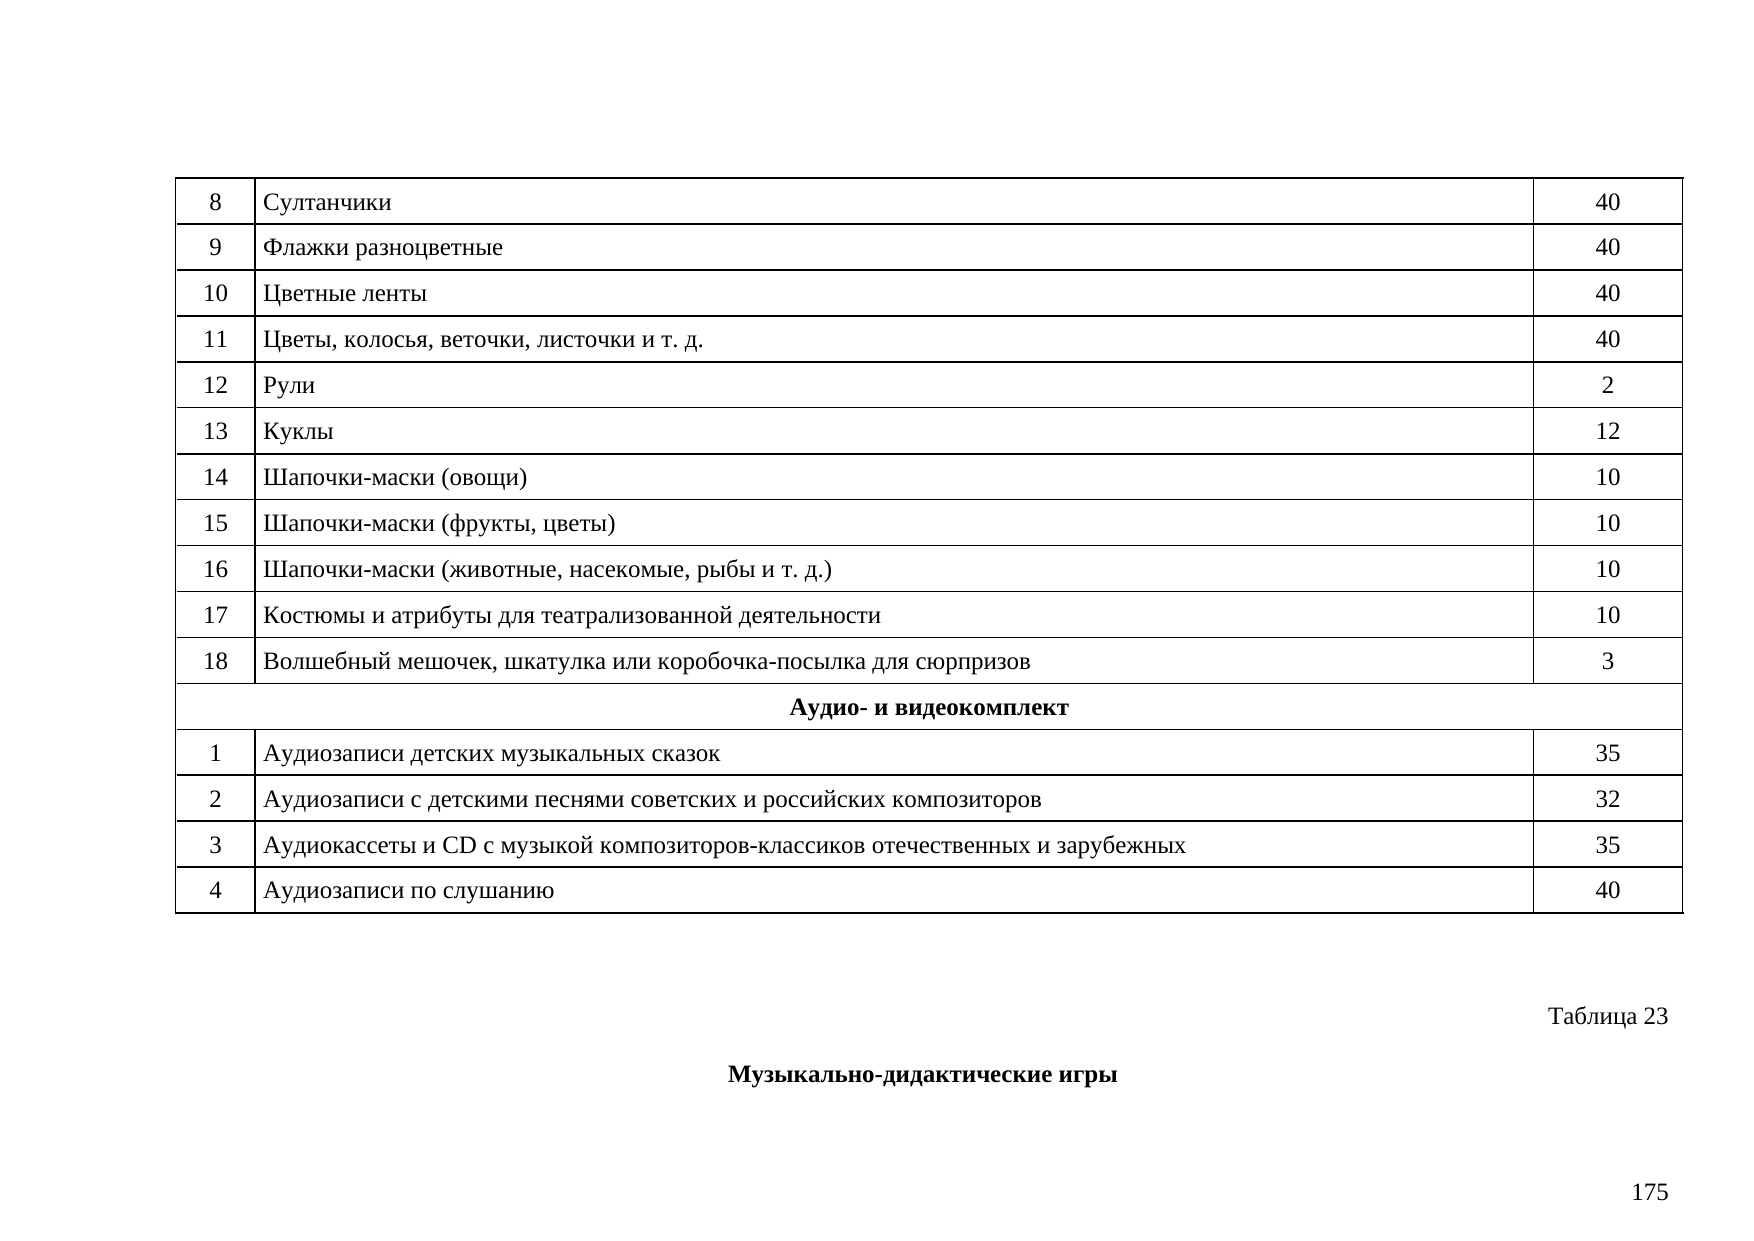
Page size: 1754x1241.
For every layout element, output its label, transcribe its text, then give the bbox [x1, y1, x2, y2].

table_cell Костюмы и атрибуты для театрализованной деятельности [256, 592, 1533, 637]
table_cell Шапочки-маски (фрукты, цветы) [256, 500, 1533, 545]
table_cell 2 [176, 775, 254, 820]
table_cell 11 [176, 316, 254, 361]
table_cell Цветы, колосья, веточки, листочки и т. д. [256, 317, 1533, 361]
table_cell Аудиозаписи с детскими песнями советских и российских композиторов [256, 776, 1533, 820]
table_cell Куклы [256, 408, 1533, 453]
table_cell 10 [1534, 546, 1682, 591]
table_cell 8 [176, 179, 254, 223]
table_cell 35 [1534, 730, 1682, 774]
text Музыкально-дидактические игры [177, 1059, 1668, 1087]
table_cell 40 [1534, 179, 1682, 223]
table_cell Аудиозаписи детских музыкальных сказок [256, 730, 1533, 774]
text Таблица 23 [177, 1001, 1668, 1029]
table_cell Рули [256, 363, 1533, 407]
table_cell 32 [1534, 776, 1682, 820]
table_cell 18 [176, 638, 254, 682]
table_cell Аудиокассеты и СD с музыкой композиторов-классиков отечественных и зарубежных [256, 822, 1533, 866]
table_cell 13 [176, 408, 254, 453]
table_cell 12 [1534, 408, 1682, 453]
table_cell Аудиозаписи по слушанию [256, 868, 1533, 912]
table_cell 3 [1534, 638, 1682, 682]
table_cell Флажки разноцветные [256, 225, 1533, 269]
table_cell 10 [1534, 455, 1682, 499]
table_cell 40 [1534, 271, 1682, 315]
table_cell Волшебный мешочек, шкатулка или коробочка-посылка для сюрпризов [256, 638, 1533, 682]
table_cell 40 [1534, 317, 1682, 361]
table_cell 40 [1534, 225, 1682, 269]
table_cell 9 [176, 224, 254, 269]
table_cell 2 [1534, 363, 1682, 407]
table_cell 12 [176, 362, 254, 407]
table_cell Цветные ленты [256, 271, 1533, 315]
table_cell 15 [176, 500, 254, 545]
table_cell 10 [176, 270, 254, 315]
table_cell Шапочки-маски (животные, насекомые, рыбы и т. д.) [256, 546, 1533, 591]
table_cell 1 [176, 730, 254, 774]
table_cell 40 [1534, 868, 1682, 912]
table_cell Аудио- и видеокомплект [176, 684, 1682, 728]
table_cell Шапочки-маски (овощи) [256, 455, 1533, 499]
table_cell 3 [176, 821, 254, 866]
table_cell 14 [176, 454, 254, 499]
table_cell Султанчики [256, 179, 1533, 223]
table_cell 10 [1534, 500, 1682, 545]
table_cell 17 [176, 592, 254, 637]
table_cell 35 [1534, 822, 1682, 866]
table_cell 4 [176, 867, 254, 912]
table_cell 10 [1534, 592, 1682, 637]
table_cell 16 [176, 546, 254, 591]
